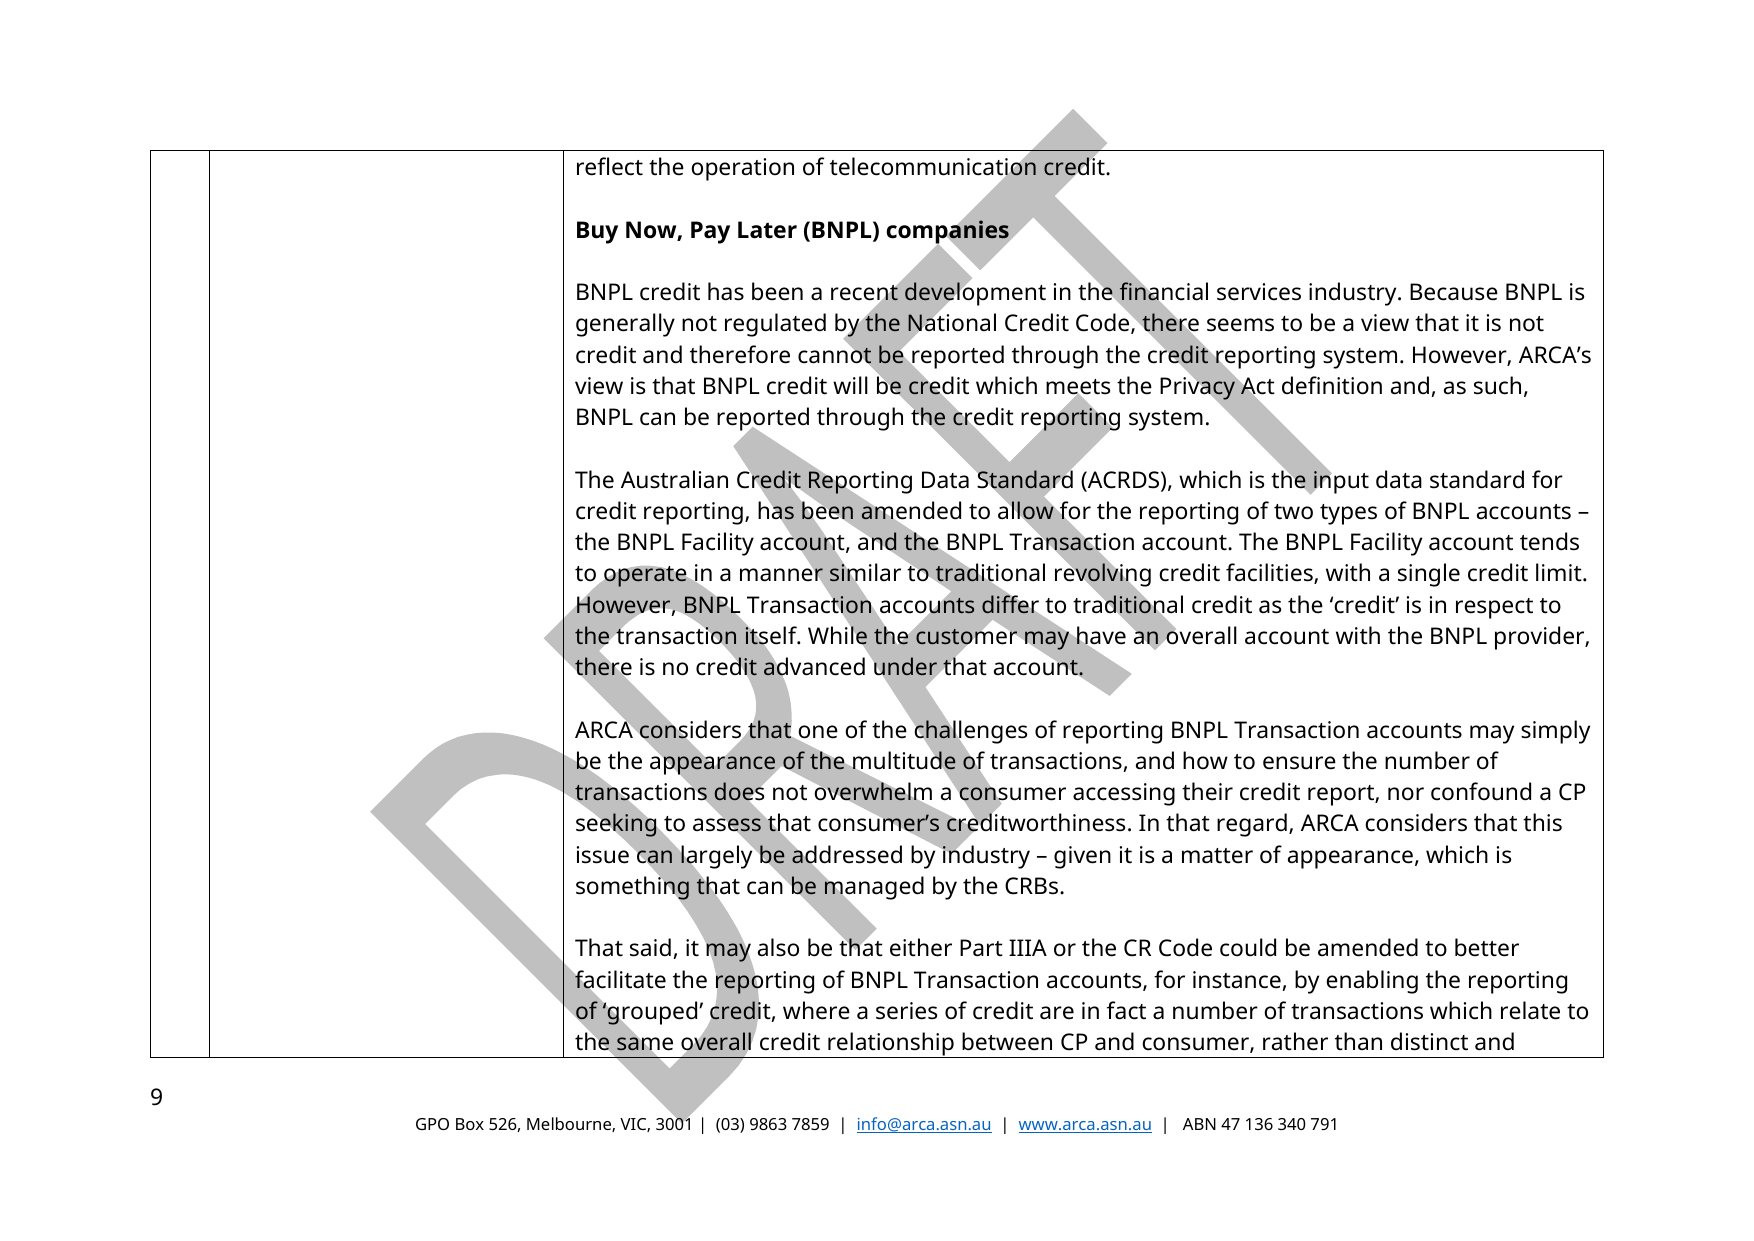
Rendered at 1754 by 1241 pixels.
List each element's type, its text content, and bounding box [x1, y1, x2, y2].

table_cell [210, 151, 563, 1057]
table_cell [564, 151, 1603, 1057]
table_cell 8 [151, 151, 209, 1057]
